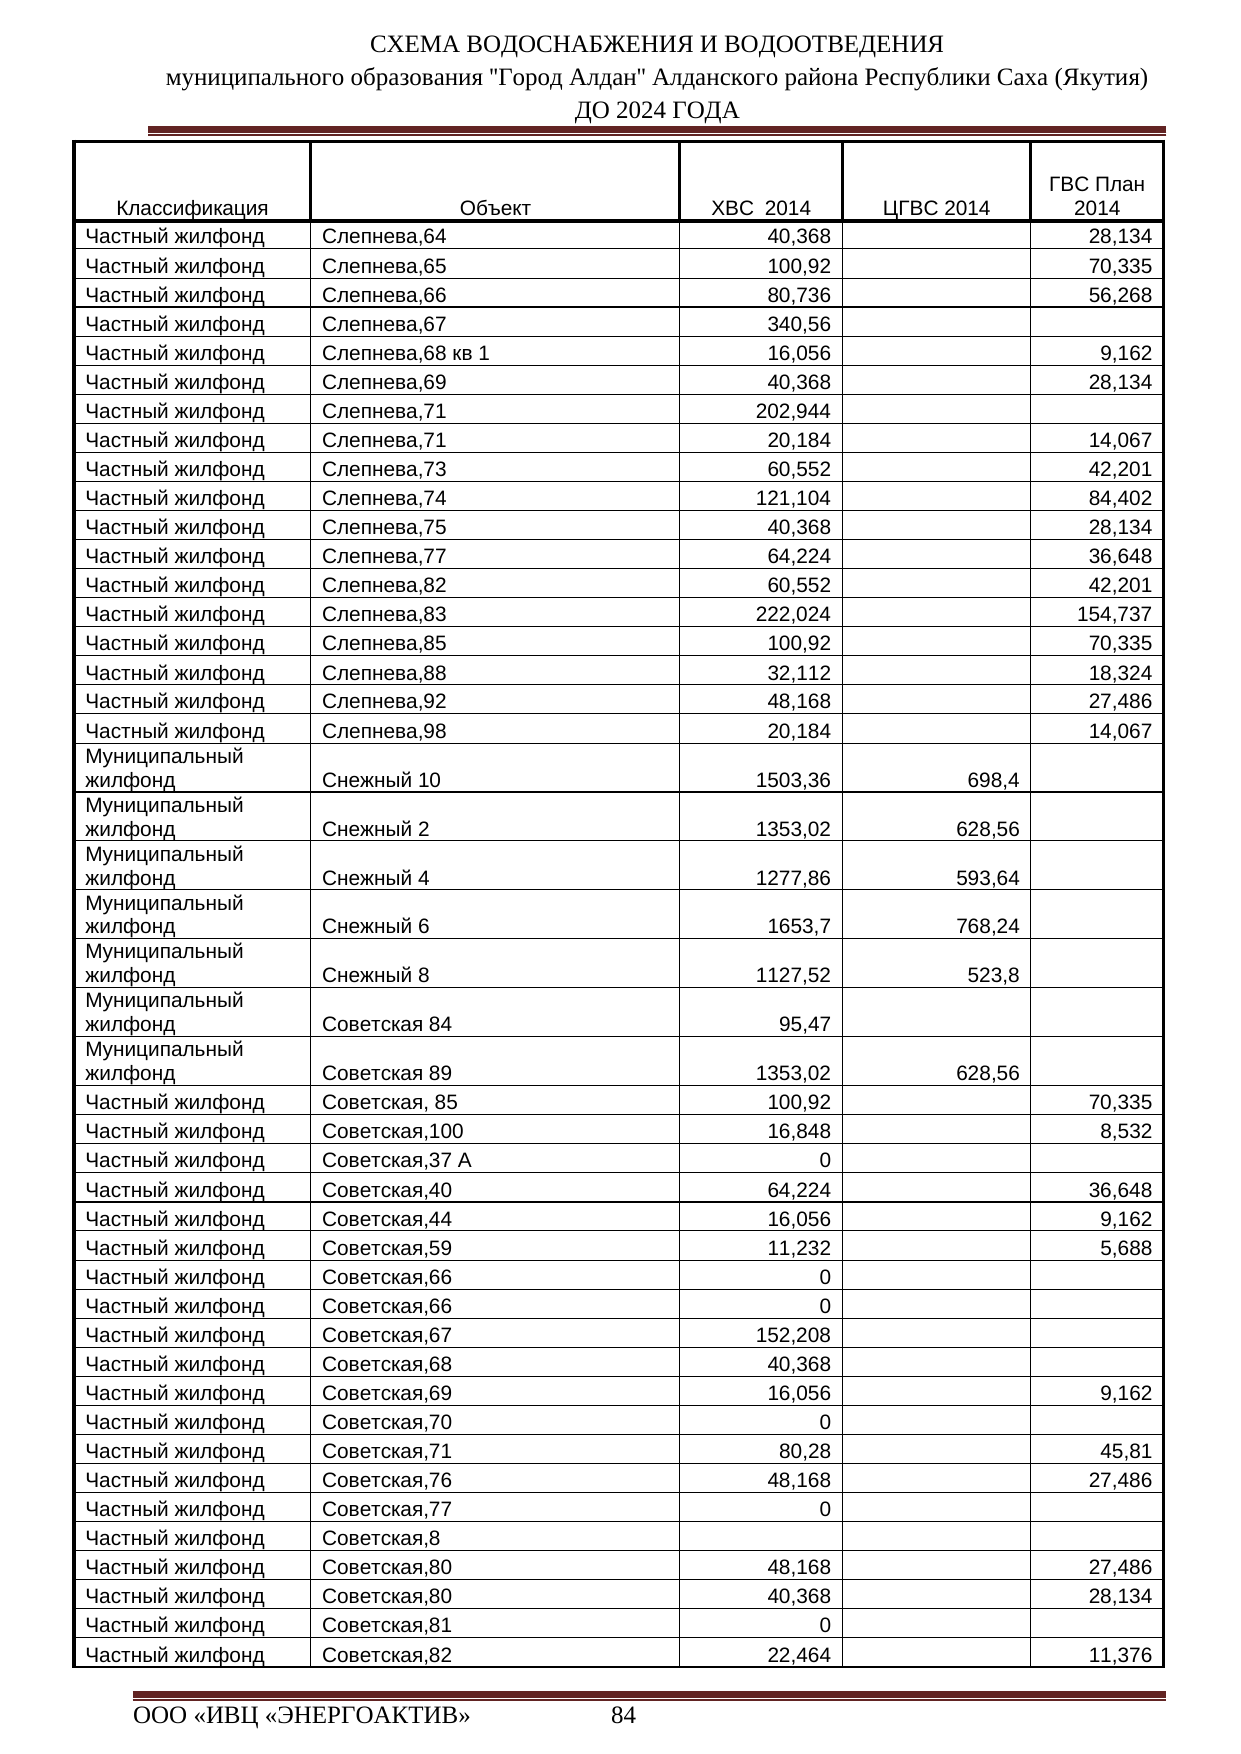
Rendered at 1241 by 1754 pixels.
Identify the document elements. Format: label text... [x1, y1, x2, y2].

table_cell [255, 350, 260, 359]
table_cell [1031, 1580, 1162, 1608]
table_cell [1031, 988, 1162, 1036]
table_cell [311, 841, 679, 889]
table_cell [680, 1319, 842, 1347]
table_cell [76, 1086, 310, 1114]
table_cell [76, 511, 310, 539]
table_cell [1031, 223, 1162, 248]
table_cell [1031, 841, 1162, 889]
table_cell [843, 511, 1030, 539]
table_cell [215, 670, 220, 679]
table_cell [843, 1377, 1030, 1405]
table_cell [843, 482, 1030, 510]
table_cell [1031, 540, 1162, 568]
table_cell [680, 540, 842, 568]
table_header Объект [312, 143, 678, 219]
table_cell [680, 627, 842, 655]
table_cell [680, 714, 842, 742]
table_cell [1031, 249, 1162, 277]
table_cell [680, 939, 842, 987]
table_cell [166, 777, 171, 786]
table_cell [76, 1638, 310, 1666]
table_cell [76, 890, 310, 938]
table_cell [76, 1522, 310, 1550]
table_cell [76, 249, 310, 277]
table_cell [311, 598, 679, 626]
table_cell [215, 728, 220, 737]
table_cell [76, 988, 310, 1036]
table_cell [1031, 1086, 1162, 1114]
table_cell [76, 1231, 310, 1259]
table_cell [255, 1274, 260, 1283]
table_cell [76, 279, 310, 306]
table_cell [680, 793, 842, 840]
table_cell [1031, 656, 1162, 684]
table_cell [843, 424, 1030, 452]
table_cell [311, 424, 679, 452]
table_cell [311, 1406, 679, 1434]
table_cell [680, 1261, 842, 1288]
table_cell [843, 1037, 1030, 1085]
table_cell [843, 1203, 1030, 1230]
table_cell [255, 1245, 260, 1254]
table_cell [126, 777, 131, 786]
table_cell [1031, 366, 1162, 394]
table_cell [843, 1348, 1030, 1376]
table_header ЦГВС 2014 [844, 143, 1029, 219]
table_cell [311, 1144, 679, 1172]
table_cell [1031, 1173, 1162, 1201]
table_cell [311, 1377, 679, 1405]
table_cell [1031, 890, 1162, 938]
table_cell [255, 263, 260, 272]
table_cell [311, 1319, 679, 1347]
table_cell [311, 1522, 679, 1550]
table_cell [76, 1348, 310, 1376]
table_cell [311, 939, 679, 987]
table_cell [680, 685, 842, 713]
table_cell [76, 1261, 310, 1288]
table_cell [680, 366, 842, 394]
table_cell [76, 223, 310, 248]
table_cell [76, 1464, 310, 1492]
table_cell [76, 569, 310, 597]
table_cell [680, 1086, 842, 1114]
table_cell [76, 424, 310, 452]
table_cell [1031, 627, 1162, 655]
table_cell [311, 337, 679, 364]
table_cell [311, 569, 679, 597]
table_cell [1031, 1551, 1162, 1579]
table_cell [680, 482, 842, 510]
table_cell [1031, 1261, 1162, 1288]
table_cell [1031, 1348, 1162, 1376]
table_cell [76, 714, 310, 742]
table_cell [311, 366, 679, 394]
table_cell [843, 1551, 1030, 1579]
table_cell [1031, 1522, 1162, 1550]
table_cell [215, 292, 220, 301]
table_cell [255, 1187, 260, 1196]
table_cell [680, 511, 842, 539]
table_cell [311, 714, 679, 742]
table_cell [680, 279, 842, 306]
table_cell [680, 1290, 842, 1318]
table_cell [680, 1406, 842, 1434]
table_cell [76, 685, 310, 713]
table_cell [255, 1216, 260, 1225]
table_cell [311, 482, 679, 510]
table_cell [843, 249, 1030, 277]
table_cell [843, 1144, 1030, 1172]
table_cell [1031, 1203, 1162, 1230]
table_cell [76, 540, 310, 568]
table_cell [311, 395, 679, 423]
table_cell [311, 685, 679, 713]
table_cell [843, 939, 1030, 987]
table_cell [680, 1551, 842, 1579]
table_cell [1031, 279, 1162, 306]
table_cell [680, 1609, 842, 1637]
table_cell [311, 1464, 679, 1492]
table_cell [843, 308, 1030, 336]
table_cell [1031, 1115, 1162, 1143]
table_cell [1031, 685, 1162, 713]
table_header ХВС 2014 [681, 143, 841, 219]
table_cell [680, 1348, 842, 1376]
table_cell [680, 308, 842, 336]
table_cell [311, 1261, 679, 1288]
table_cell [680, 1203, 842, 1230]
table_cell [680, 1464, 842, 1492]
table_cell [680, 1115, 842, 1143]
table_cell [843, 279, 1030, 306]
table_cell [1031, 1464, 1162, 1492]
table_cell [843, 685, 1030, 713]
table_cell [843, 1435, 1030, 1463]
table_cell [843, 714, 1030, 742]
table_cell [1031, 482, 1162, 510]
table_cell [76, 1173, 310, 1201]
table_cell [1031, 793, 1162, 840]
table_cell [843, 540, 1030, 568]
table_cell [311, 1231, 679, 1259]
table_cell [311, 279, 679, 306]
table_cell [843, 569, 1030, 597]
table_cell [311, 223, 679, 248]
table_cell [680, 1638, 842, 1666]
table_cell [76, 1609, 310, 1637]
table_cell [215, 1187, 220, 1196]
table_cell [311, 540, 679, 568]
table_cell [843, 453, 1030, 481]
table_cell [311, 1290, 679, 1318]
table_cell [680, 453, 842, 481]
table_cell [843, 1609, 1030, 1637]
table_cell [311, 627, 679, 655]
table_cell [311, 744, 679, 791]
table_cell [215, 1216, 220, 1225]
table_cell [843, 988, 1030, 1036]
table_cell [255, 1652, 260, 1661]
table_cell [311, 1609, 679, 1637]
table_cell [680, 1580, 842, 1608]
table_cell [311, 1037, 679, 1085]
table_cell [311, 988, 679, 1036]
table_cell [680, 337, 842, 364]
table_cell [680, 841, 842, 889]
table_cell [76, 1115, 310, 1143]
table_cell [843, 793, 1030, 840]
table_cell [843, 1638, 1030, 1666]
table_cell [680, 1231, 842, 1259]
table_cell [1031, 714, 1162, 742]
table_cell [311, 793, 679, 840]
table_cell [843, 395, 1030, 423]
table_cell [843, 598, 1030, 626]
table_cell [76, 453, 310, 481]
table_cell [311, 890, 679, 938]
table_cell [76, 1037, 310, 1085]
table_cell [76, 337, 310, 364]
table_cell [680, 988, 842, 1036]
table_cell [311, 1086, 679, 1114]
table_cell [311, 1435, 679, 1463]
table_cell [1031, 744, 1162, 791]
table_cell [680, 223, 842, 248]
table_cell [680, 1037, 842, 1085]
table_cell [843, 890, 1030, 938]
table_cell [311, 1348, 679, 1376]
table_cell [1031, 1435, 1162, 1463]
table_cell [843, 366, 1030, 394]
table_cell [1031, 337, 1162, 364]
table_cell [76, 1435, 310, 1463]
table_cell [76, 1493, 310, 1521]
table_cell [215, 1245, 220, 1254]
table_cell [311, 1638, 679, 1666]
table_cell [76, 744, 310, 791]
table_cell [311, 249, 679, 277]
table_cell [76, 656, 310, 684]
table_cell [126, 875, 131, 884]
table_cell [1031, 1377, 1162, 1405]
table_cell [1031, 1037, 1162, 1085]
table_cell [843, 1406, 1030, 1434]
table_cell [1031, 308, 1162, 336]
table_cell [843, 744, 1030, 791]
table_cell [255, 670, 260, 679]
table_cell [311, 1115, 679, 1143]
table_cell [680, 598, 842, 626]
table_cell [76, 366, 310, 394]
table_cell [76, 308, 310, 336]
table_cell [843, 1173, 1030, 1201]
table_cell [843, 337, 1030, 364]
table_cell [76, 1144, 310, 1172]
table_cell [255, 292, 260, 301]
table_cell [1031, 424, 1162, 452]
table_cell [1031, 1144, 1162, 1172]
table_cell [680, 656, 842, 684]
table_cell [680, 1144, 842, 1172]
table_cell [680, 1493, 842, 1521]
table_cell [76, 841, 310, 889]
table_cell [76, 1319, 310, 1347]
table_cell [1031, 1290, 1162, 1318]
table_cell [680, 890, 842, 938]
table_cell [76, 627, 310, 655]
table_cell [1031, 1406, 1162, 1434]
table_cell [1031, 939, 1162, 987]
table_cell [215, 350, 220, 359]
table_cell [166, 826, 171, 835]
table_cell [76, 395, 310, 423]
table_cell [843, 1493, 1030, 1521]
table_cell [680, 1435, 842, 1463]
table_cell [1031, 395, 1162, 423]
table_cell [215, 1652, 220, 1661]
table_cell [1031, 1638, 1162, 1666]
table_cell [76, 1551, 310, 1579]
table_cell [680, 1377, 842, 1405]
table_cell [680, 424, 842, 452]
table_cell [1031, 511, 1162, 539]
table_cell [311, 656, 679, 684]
table_header Классификация [76, 143, 309, 219]
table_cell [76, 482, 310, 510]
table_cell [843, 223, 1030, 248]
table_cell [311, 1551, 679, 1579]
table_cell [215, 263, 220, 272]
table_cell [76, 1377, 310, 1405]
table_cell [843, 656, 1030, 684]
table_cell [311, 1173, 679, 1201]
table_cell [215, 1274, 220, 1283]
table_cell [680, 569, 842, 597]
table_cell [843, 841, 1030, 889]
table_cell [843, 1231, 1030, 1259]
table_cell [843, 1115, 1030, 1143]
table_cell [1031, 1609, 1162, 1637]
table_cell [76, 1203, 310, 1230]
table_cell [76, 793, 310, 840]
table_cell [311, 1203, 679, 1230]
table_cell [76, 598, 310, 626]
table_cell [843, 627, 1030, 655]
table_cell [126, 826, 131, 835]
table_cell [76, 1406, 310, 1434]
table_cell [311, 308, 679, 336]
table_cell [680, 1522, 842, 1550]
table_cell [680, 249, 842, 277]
table_header ГВС План 2014 [1032, 143, 1162, 219]
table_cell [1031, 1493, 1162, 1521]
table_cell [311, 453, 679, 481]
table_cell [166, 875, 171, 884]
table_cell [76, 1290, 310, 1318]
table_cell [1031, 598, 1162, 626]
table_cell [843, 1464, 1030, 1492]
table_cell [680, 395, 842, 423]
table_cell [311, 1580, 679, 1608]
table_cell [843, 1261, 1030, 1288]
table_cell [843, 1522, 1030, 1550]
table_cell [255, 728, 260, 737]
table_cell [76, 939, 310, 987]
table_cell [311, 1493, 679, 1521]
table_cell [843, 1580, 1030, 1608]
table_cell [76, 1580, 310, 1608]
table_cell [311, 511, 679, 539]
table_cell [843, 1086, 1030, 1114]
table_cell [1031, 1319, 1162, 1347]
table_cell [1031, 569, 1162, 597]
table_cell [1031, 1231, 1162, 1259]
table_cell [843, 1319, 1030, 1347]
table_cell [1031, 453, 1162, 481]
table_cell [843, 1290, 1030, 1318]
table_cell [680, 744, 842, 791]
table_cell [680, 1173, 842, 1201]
